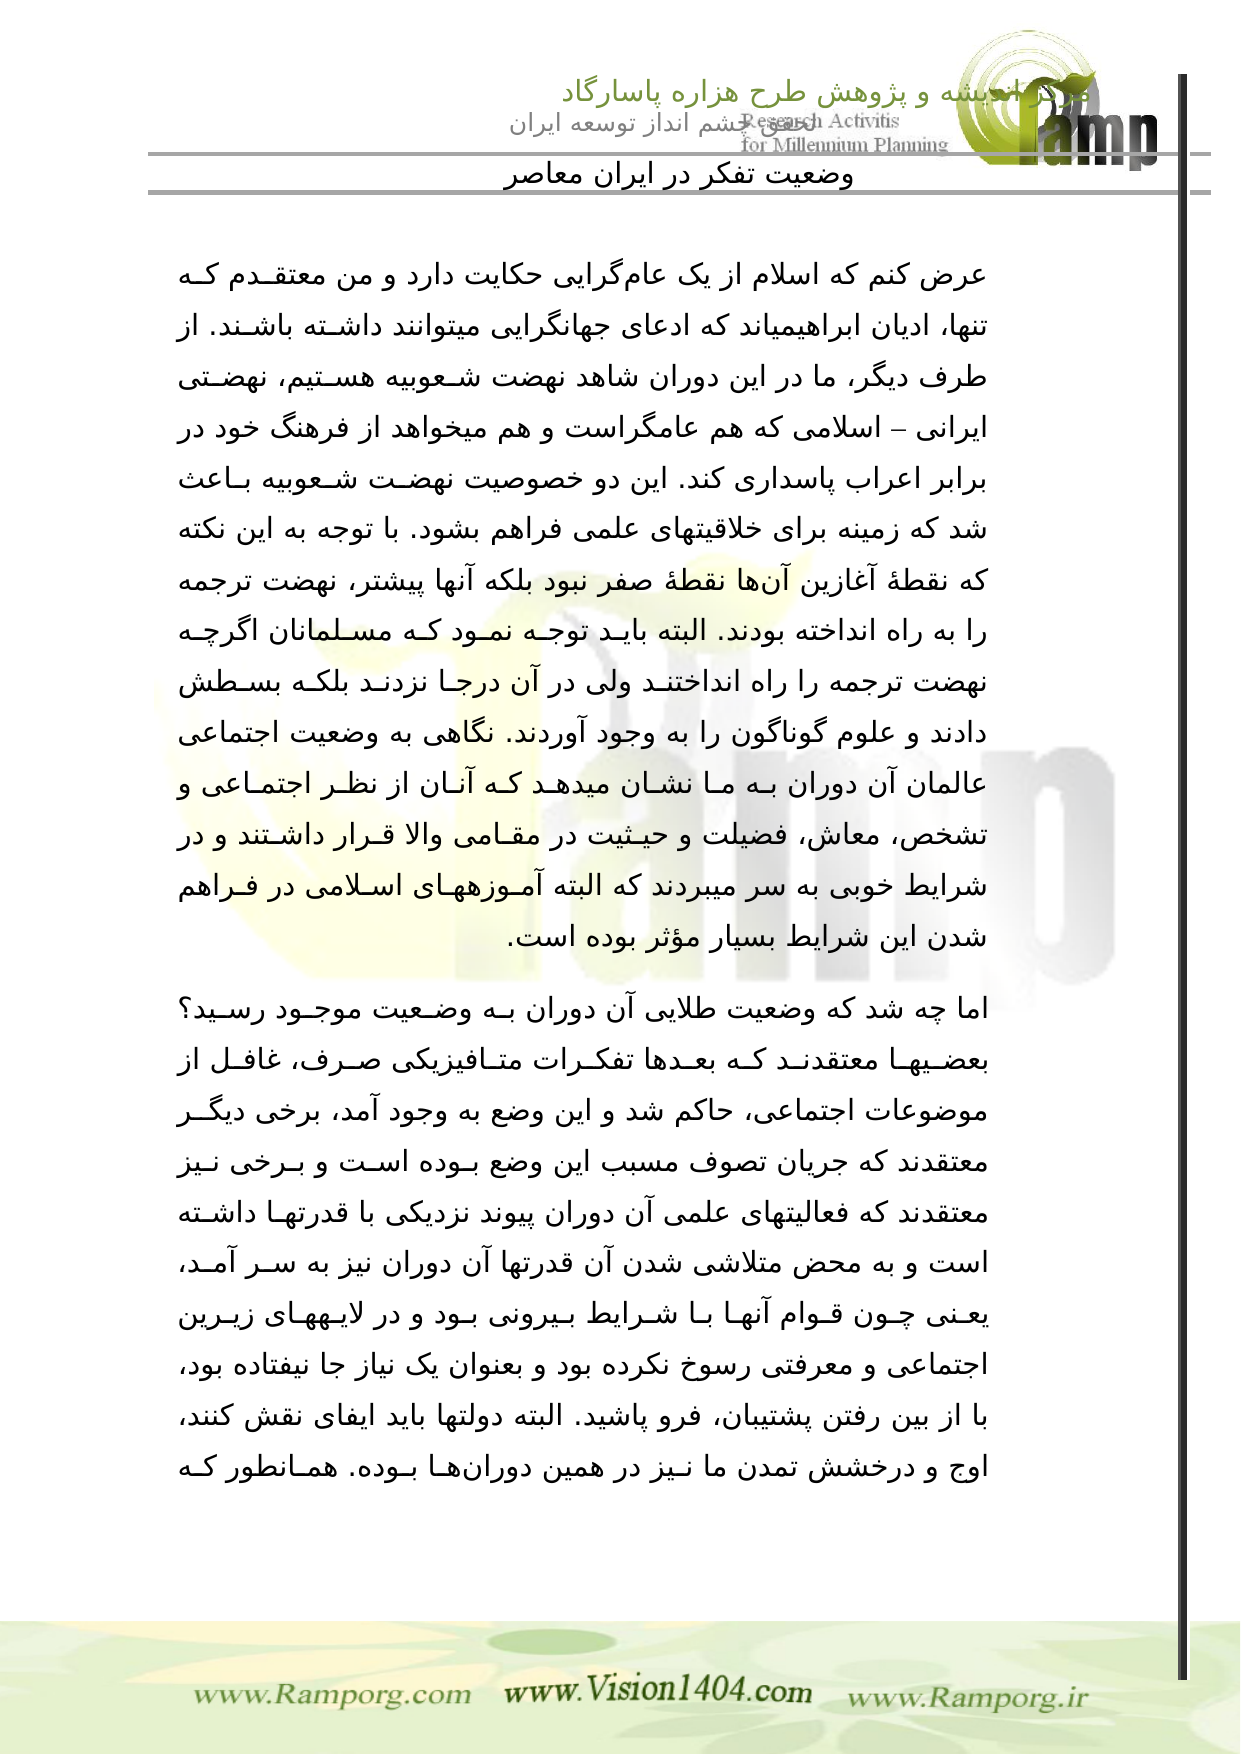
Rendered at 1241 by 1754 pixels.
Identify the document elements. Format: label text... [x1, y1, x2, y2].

picture [739, 123, 746, 129]
picture [739, 108, 953, 152]
picture [956, 156, 1160, 175]
picture [0, 1621, 1241, 1754]
picture [956, 21, 1160, 152]
picture [739, 156, 953, 161]
